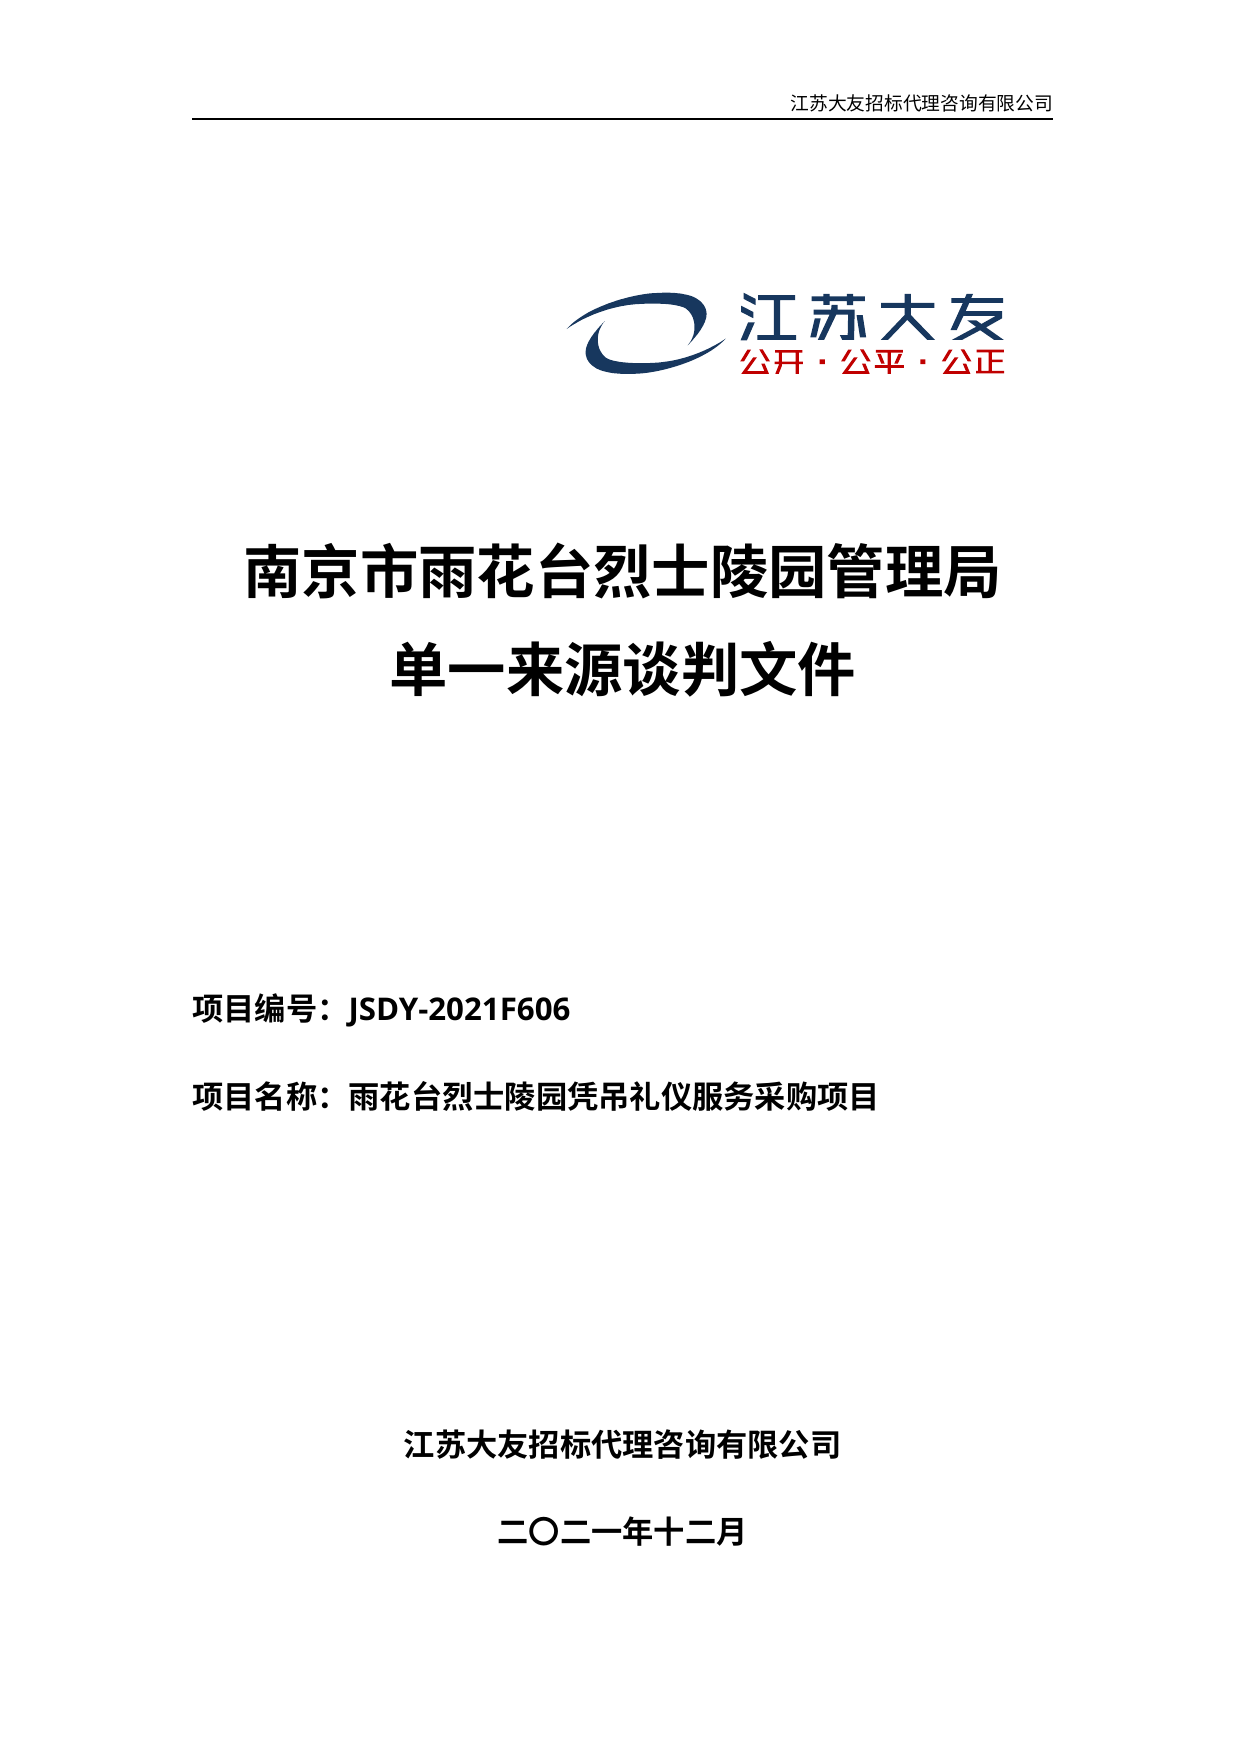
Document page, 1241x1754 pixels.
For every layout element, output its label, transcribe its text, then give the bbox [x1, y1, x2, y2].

text 项目名称：雨花台烈士陵园凭吊礼仪服务采购项目 [192, 1062, 1053, 1127]
text 二〇二一年十二月 [192, 1497, 1053, 1562]
text 单一来源谈判文件 [192, 617, 1053, 714]
text 项目编号：JSDY-2021F606 [192, 974, 1053, 1039]
text 南京市雨花台烈士陵园管理局 [192, 519, 1053, 617]
text 江苏大友招标代理咨询有限公司 [192, 1410, 1053, 1475]
